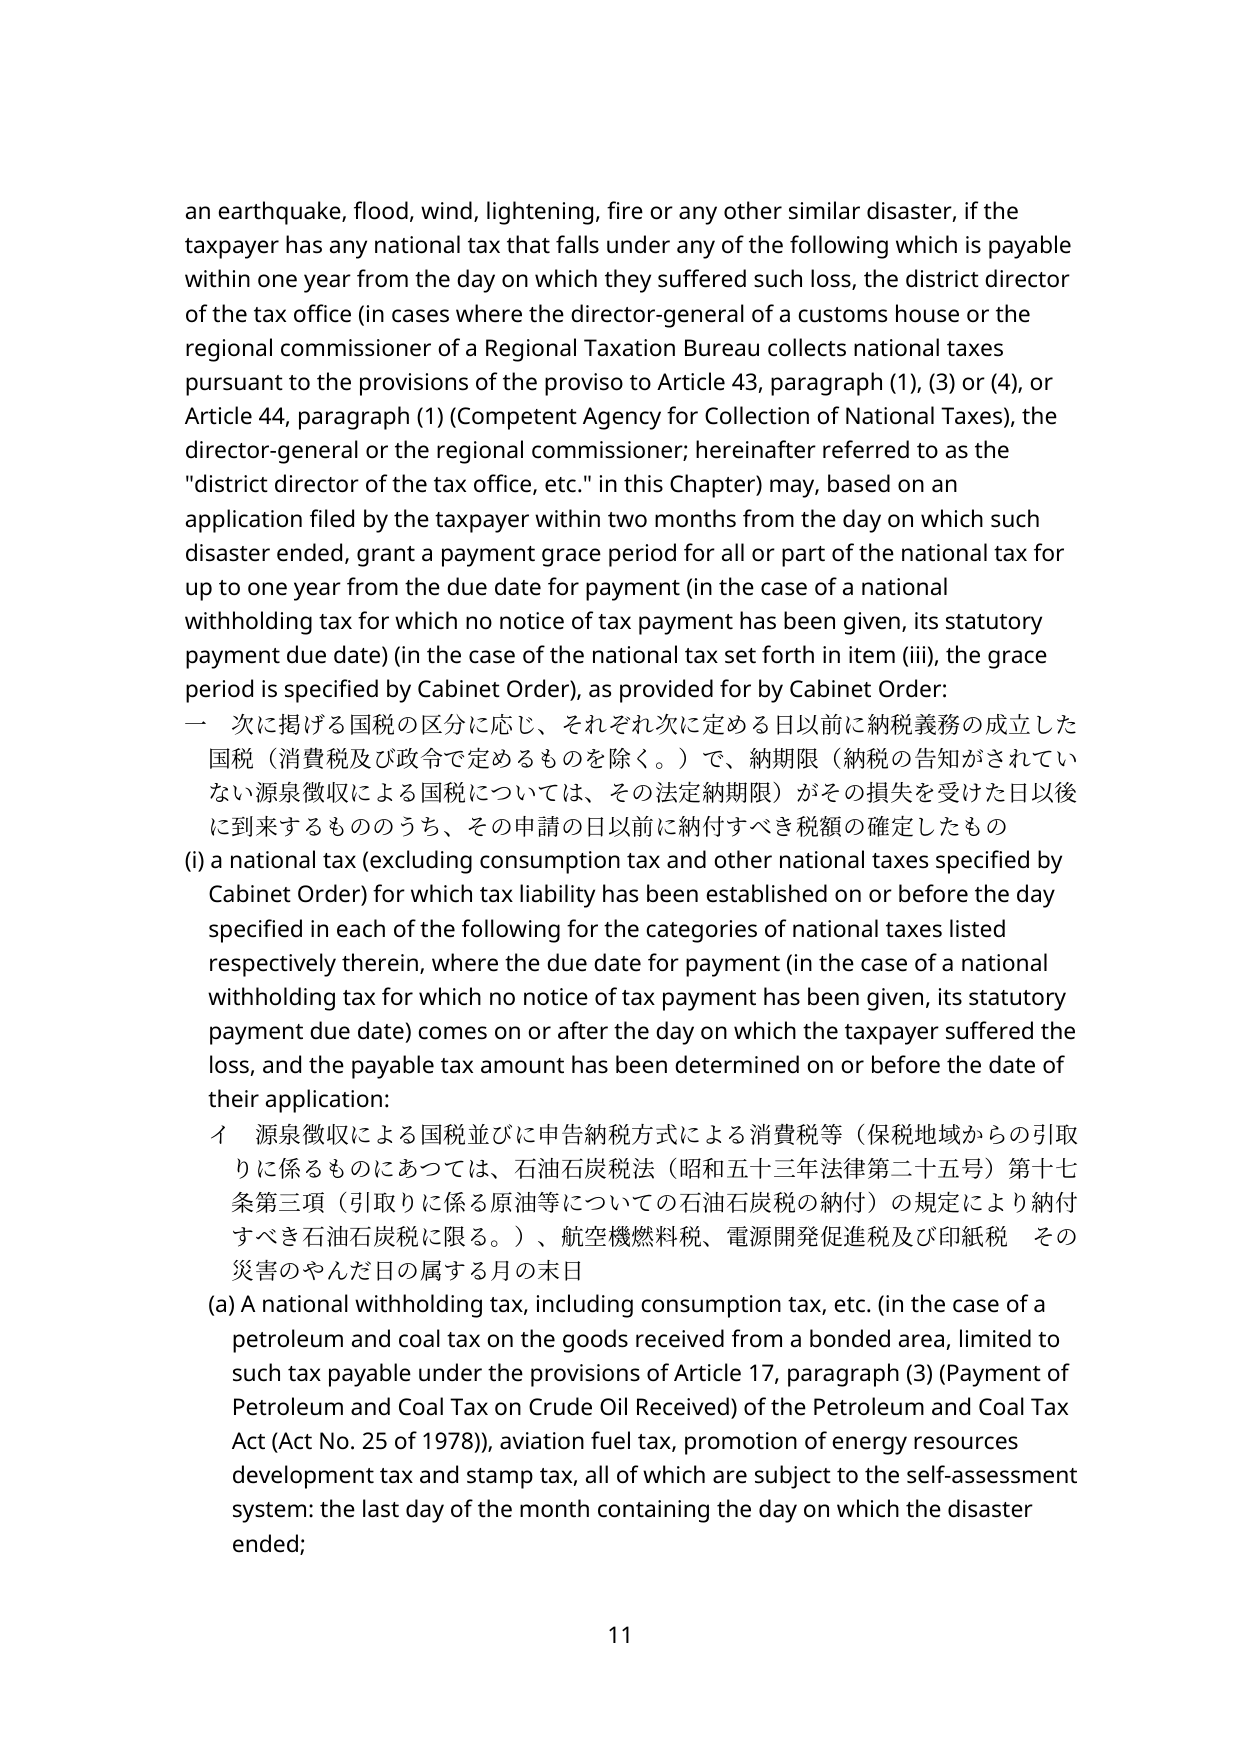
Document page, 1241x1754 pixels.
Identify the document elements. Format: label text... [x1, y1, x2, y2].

text (i) a national tax (excluding consumption tax and other national taxes specified by Cabinet Order) for which tax liability has been established on or before the day specified in each of the following for the categories of national taxes listed respectively therein, where the due date for payment (in the case of a national withholding tax for which no notice of tax payment has been given, its statutory payment due date) comes on or after the day on which the taxpayer suffered the loss, and the payable tax amount has been determined on or before the date of their application: [184, 843, 1079, 1116]
text 一 次に掲げる国税の区分に応じ、それぞれ次に定める日以前に納税義務の成立した国税（消費税及び政令で定めるものを除く。）で、納期限（納税の告知がされていない源泉徴収による国税については、その法定納期限）がその損失を受けた日以後に到来するもののうち、その申請の日以前に納付すべき税額の確定したもの [184, 706, 1079, 843]
text (a) A national withholding tax, including consumption tax, etc. (in the case of a petroleum and coal tax on the goods received from a bonded area, limited to such tax payable under the provisions of Article 17, paragraph (3) (Payment of Petroleum and Coal Tax on Crude Oil Received) of the Petroleum and Coal Tax Act (Act No. 25 of 1978)), aviation fuel tax, promotion of energy resources development tax and stamp tax, all of which are subject to the self-assessment system: the last day of the month containing the day on which the disaster ended; [207, 1287, 1079, 1560]
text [161, 194, 1079, 706]
text イ 源泉徴収による国税並びに申告納税方式による消費税等（保税地域からの引取りに係るものにあつては、石油石炭税法（昭和五十三年法律第二十五号）第十七条第三項（引取りに係る原油等についての石油石炭税の納付）の規定により納付すべき石油石炭税に限る。）、航空機燃料税、電源開発促進税及び印紙税 その災害のやんだ日の属する月の末日 [207, 1116, 1079, 1287]
